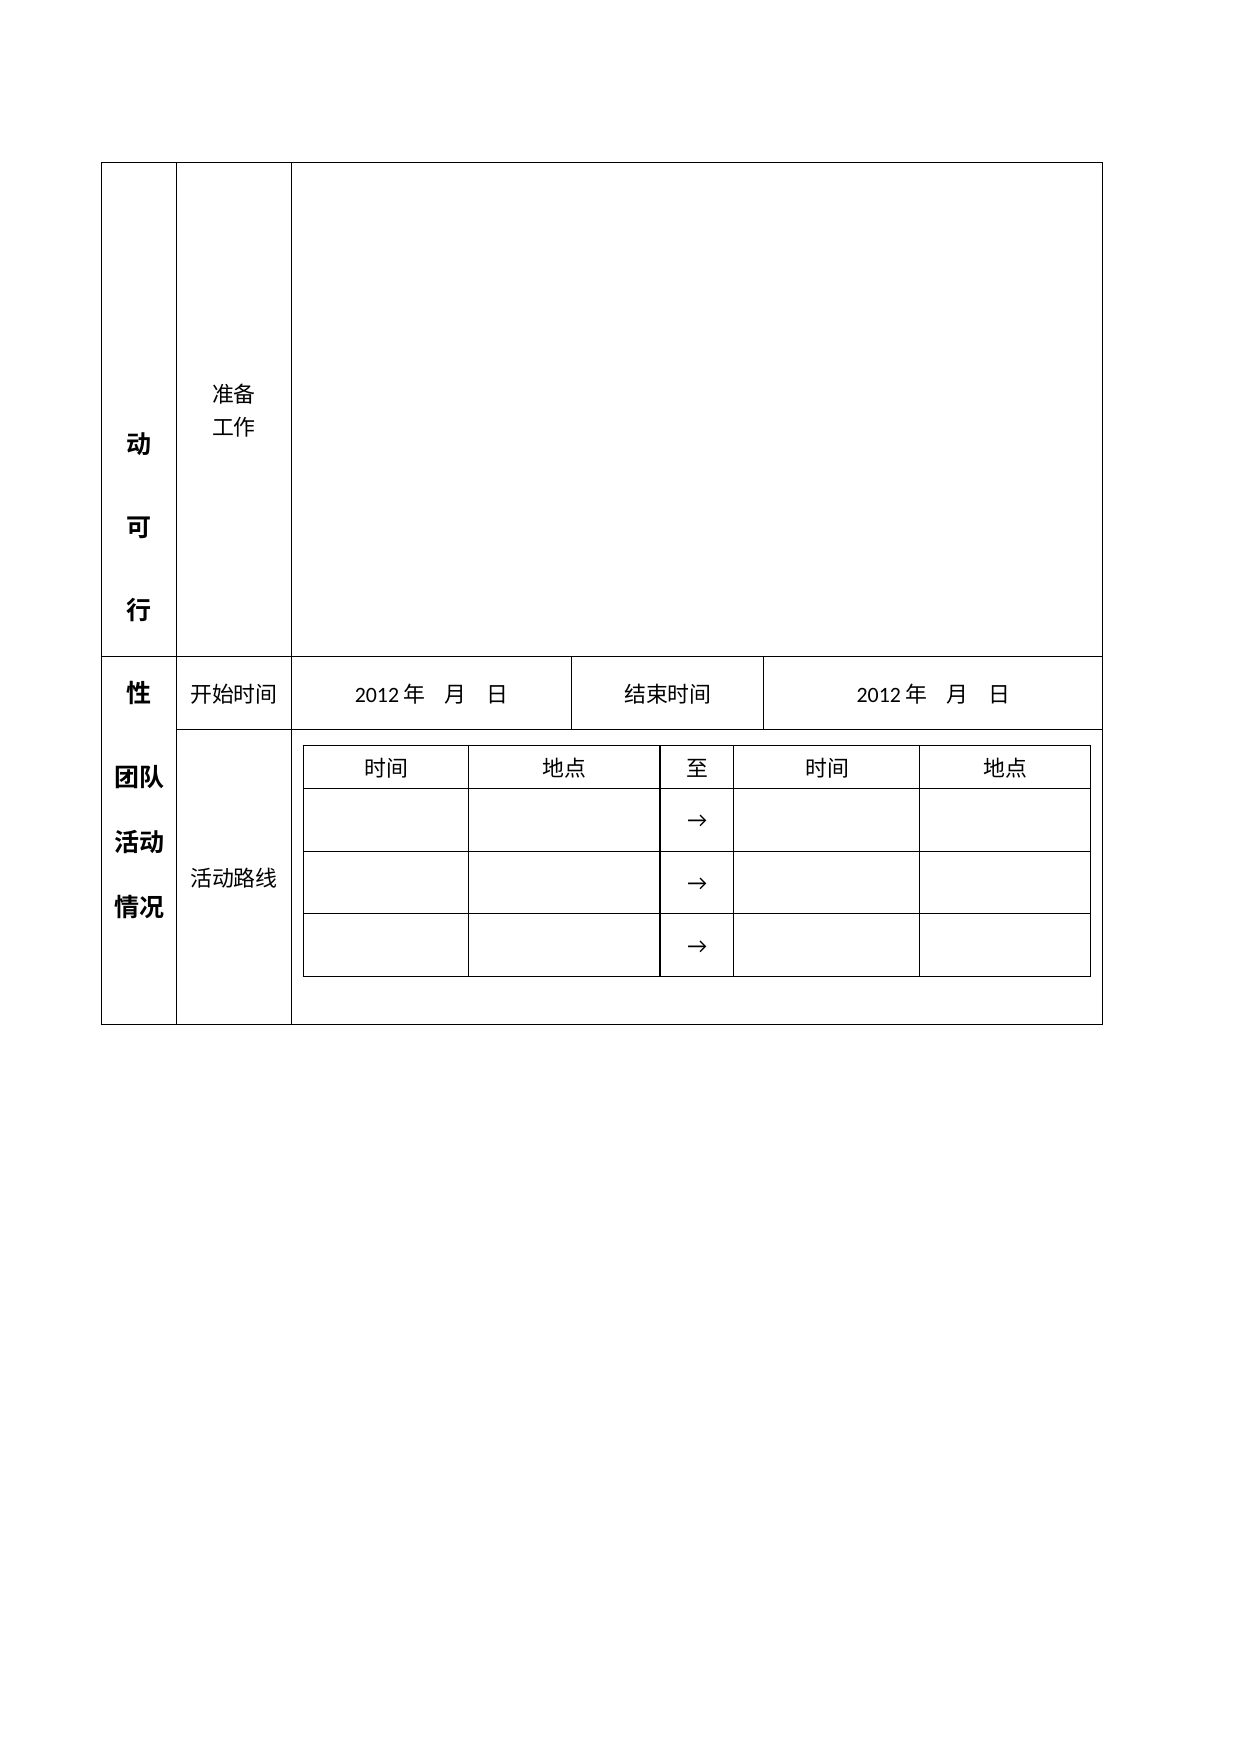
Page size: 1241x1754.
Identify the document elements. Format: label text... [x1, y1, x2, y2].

table_cell [292, 730, 1102, 1024]
table_cell 开始时间 [177, 657, 291, 729]
table_cell 2012年 月 日 [764, 657, 1102, 729]
table_cell 活动路线 [177, 730, 291, 1024]
table_cell 2012年 月 日 [292, 657, 571, 729]
table_cell 团队活动情况 [102, 657, 176, 1024]
table_cell 结束时间 [572, 657, 763, 729]
table_cell [292, 163, 1102, 656]
table_cell 准备 工作 [177, 163, 291, 656]
